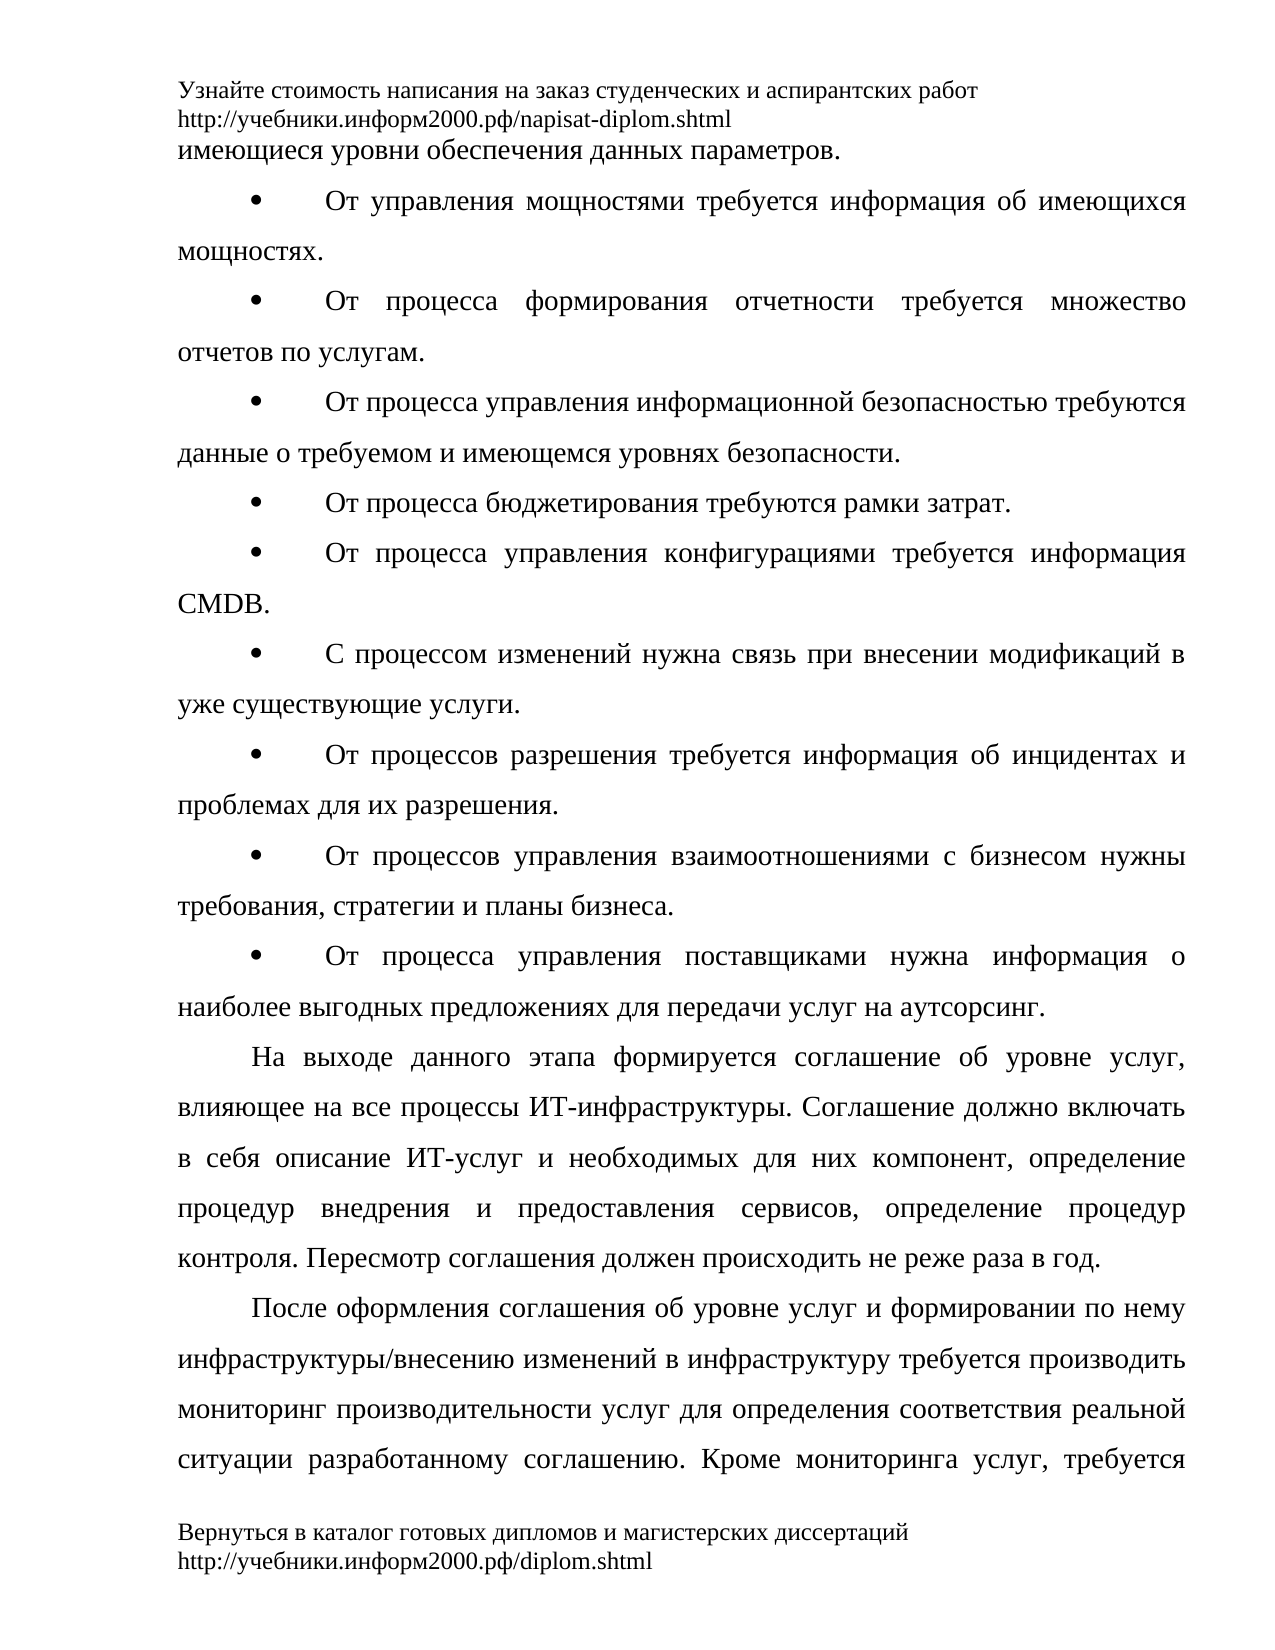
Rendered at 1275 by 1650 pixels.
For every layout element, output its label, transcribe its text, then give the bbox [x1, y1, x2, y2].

text  От процесса бюджетирования требуются рамки затрат. [177, 485, 1186, 519]
text  От управления мощностями требуется информация об имеющихся мощностях. [177, 183, 1186, 267]
text  От процессов управления взаимоотношениями с бизнесом нужны требования, стратегии и планы бизнеса. [177, 838, 1186, 922]
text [177, 1291, 1186, 1475]
text  От процесса управления информационной безопасностью требуются данные о требуемом и имеющемся уровнях безопасности. [177, 384, 1186, 468]
text  От процесса управления конфигурациями требуется информация CMDB. [177, 535, 1186, 619]
text  От процесса формирования отчетности требуется множество отчетов по услугам. [177, 283, 1186, 367]
text На выходе данного этапа формируется соглашение об уровне услуг, влияющее на все процессы ИТ-инфраструктуры. Соглашение должно включать в себя описание ИТ-услуг и необходимых для них компонент, определение процедур внедрения и предоставления сервисов, определение процедур контроля. Пересмотр соглашения должен происходить не реже раза в год. [177, 1039, 1186, 1274]
text  От процессов разрешения требуется информация об инцидентах и проблемах для их разрешения. [177, 737, 1186, 821]
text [177, 132, 1186, 166]
text  От процесса управления поставщиками нужна информация о наиболее выгодных предложениях для передачи услуг на аутсорсинг. [177, 938, 1186, 1022]
text  С процессом изменений нужна связь при внесении модификаций в уже существующие услуги. [177, 636, 1186, 720]
